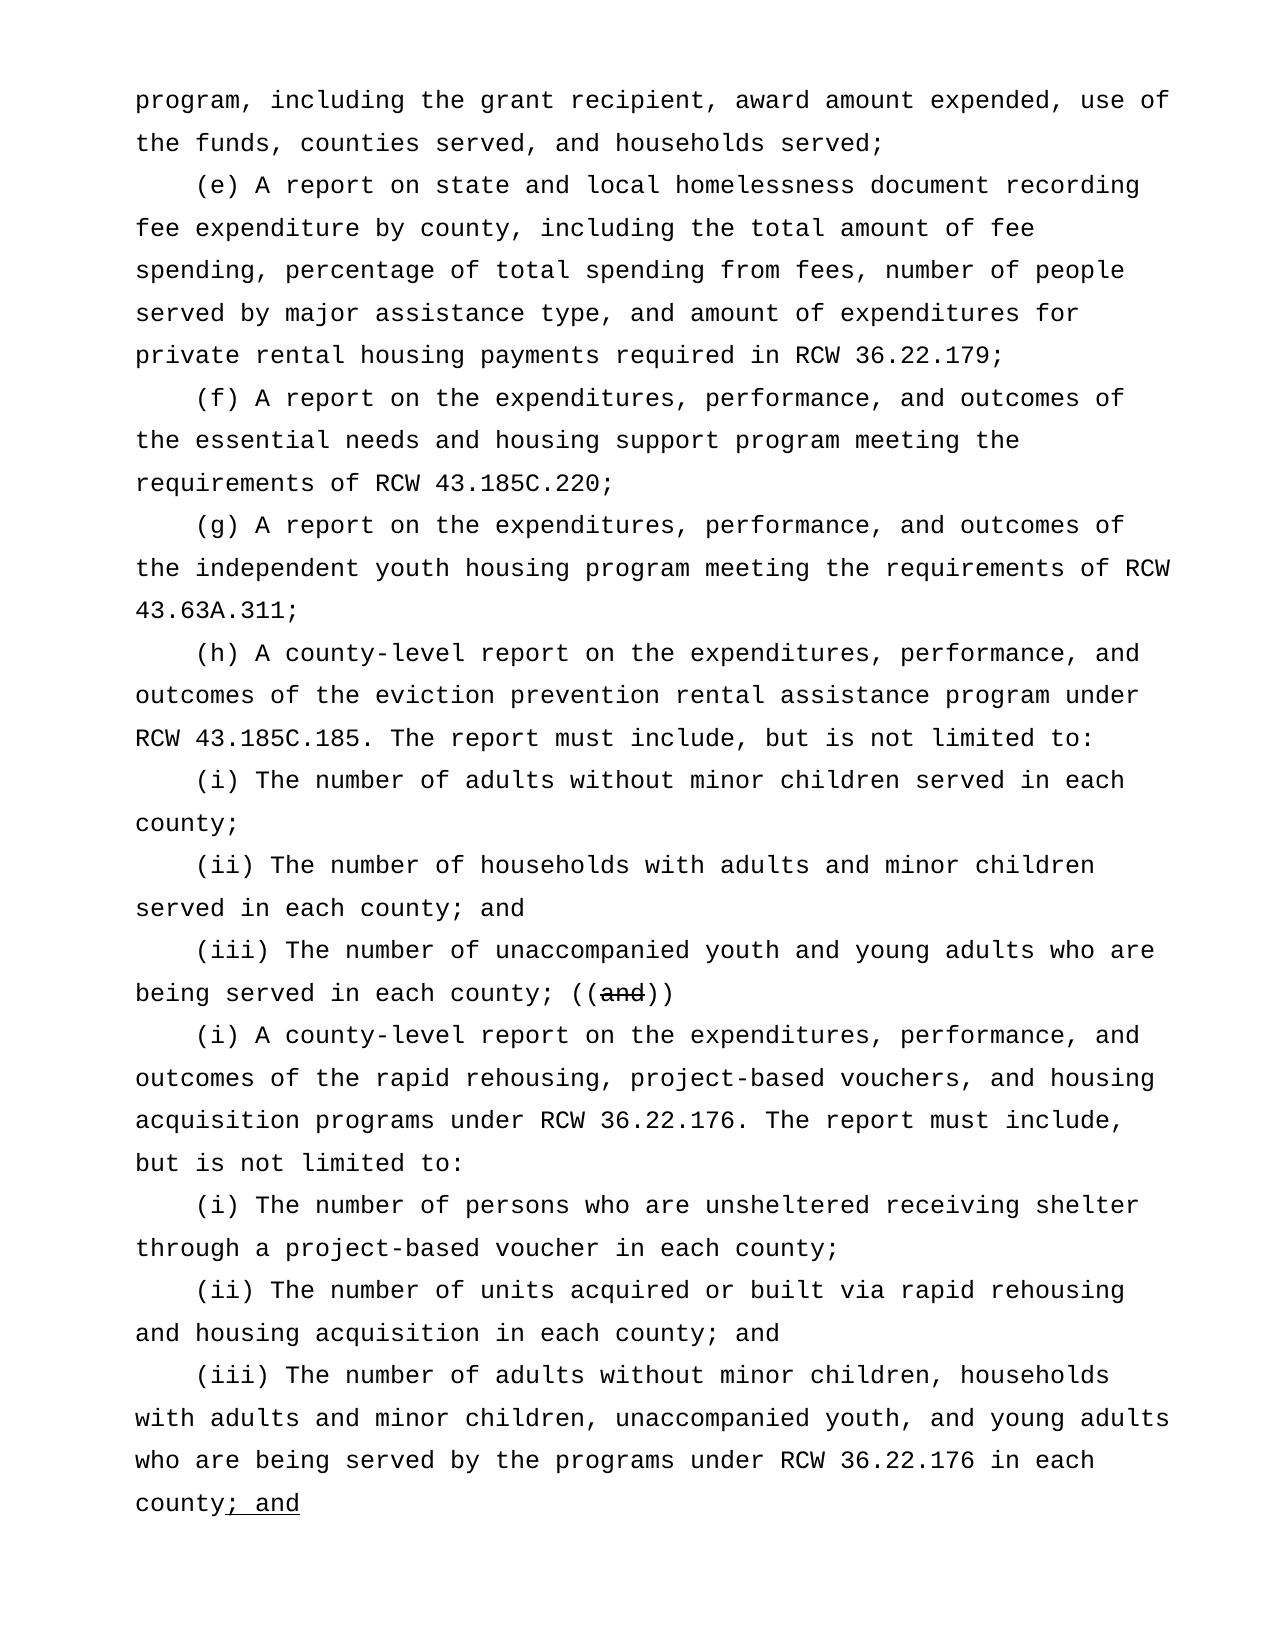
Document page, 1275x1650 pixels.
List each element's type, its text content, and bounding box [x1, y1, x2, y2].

text (i) The number of adults without minor children served in each county; [135, 755, 1170, 840]
text (iii) The number of unaccompanied youth and young adults who are being served in each county; ((and)) [135, 925, 1170, 1010]
text (iii) The number of adults without minor children, households with adults and minor children, unaccompanied youth, and young adults who are being served by the programs under RCW 36.22.176 in each county; and [135, 1350, 1170, 1520]
text (h) A county-level report on the expenditures, performance, and outcomes of the eviction prevention rental assistance program under RCW 43.185C.185. The report must include, but is not limited to: [135, 627, 1170, 755]
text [135, 75, 1170, 160]
text (i) The number of persons who are unsheltered receiving shelter through a project-based voucher in each county; [135, 1180, 1170, 1265]
text (e) A report on state and local homelessness document recording fee expenditure by county, including the total amount of fee spending, percentage of total spending from fees, number of people served by major assistance type, and amount of expenditures for private rental housing payments required in RCW 36.22.179; [135, 160, 1170, 372]
text (g) A report on the expenditures, performance, and outcomes of the independent youth housing program meeting the requirements of RCW 43.63A.311; [135, 500, 1170, 627]
text (f) A report on the expenditures, performance, and outcomes of the essential needs and housing support program meeting the requirements of RCW 43.185C.220; [135, 372, 1170, 500]
text (ii) The number of units acquired or built via rapid rehousing and housing acquisition in each county; and [135, 1265, 1170, 1350]
text (ii) The number of households with adults and minor children served in each county; and [135, 840, 1170, 925]
text (i) A county-level report on the expenditures, performance, and outcomes of the rapid rehousing, project-based vouchers, and housing acquisition programs under RCW 36.22.176. The report must include, but is not limited to: [135, 1010, 1170, 1180]
